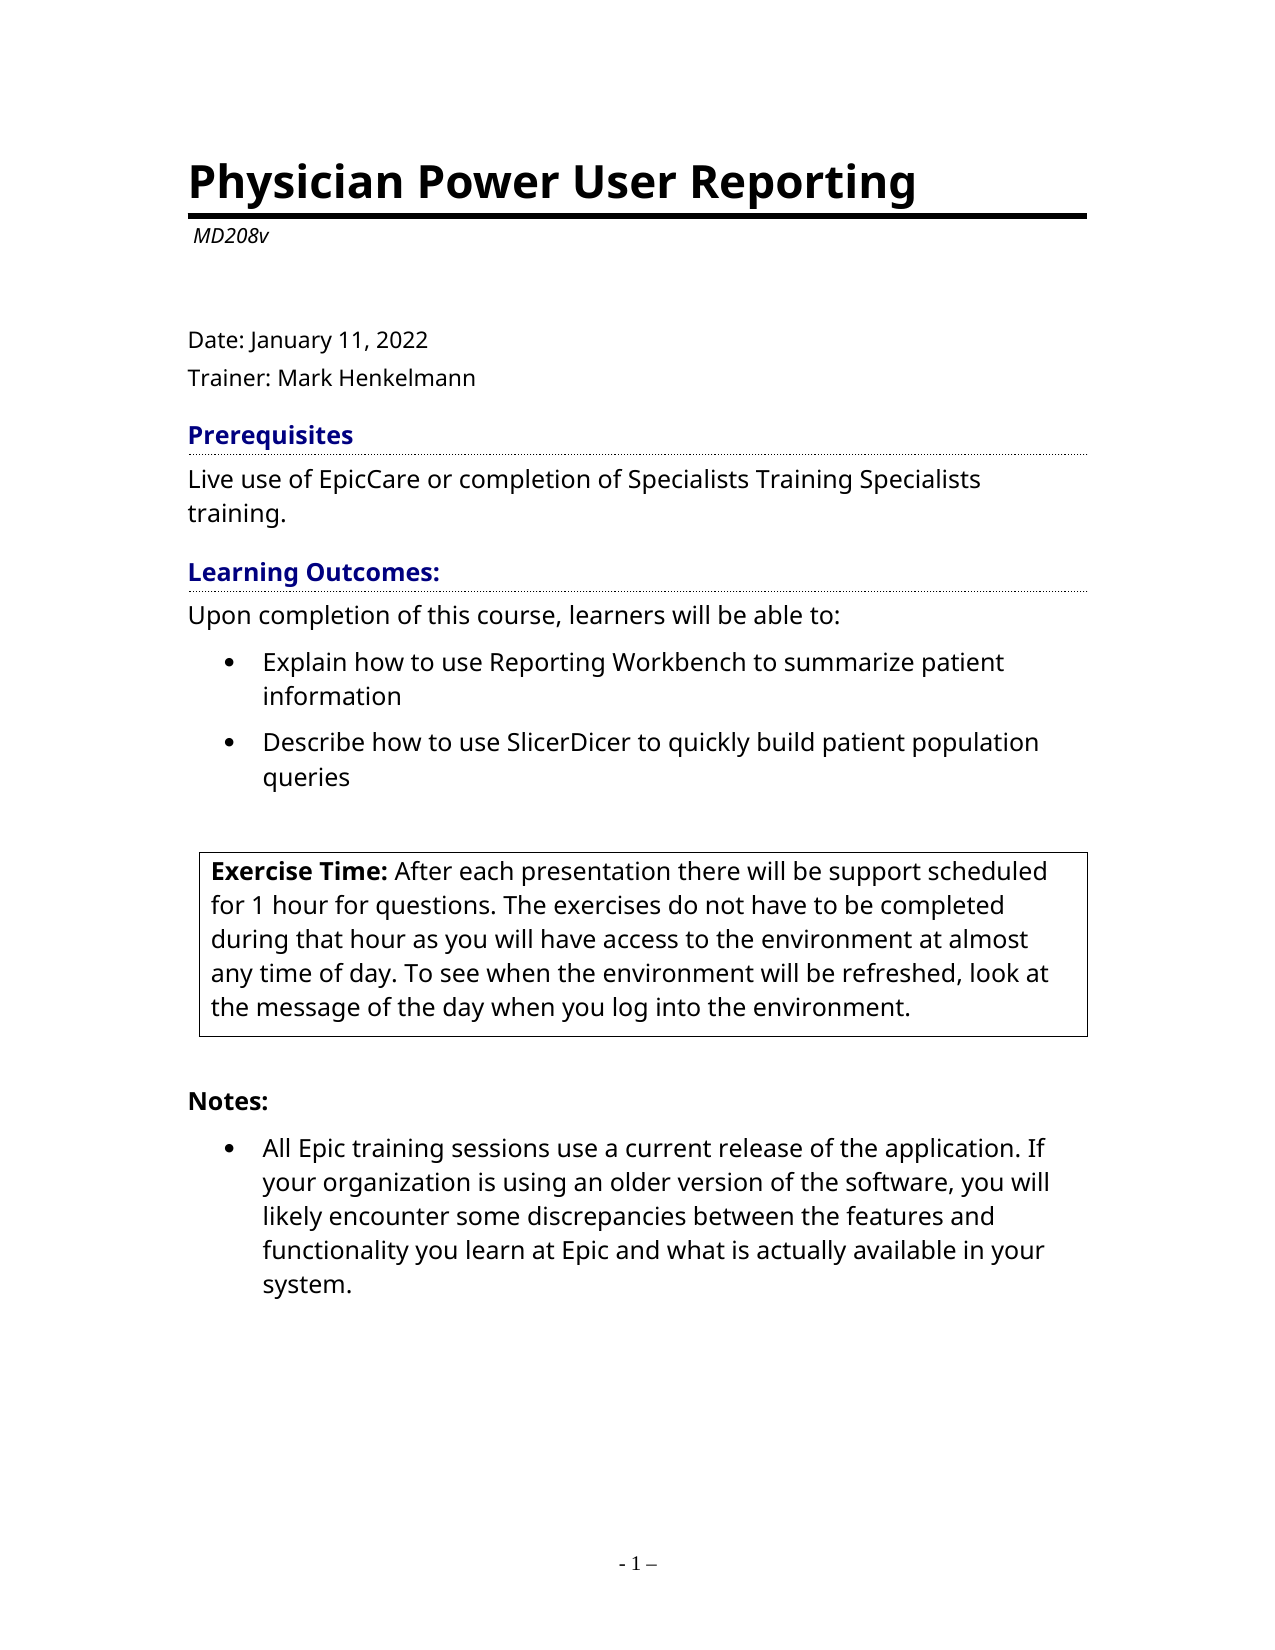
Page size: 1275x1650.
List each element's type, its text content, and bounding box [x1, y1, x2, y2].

subtitle Trainer: Mark Henkelmann [187, 362, 1087, 393]
text MD208v [187, 214, 1087, 249]
subtitle Prerequisites [187, 418, 1087, 455]
text Notes: [187, 1084, 1087, 1118]
text Live use of EpicCare or completion of Specialists Training Specialists training. [187, 461, 1087, 529]
list Describe how to use SlicerDicer to quickly build patient population queries [225, 725, 1087, 793]
subtitle Physician Power User Reporting [187, 150, 1275, 212]
subtitle Learning Outcomes: [187, 554, 1087, 592]
text Upon completion of this course, learners will be able to: [187, 598, 1087, 632]
list All Epic training sessions use a current release of the application. If your organization is using an older version of the software, you will likely encounter some discrepancies between the features and functionality you learn at Epic and what is actually available in your system. [225, 1130, 1087, 1301]
list Explain how to use Reporting Workbench to summarize patient information [225, 644, 1087, 713]
table_header Exercise Time: After each presentation there will be support scheduled for 1 hour for questions. The exercises do not have to be completed during that hour as you will have access to the environment at almost any time of day. To see when the environment will be refreshed, look at the message of the day when you log into the environment. [200, 853, 1087, 1036]
subtitle Date: January 11, 2022 [187, 324, 1087, 355]
